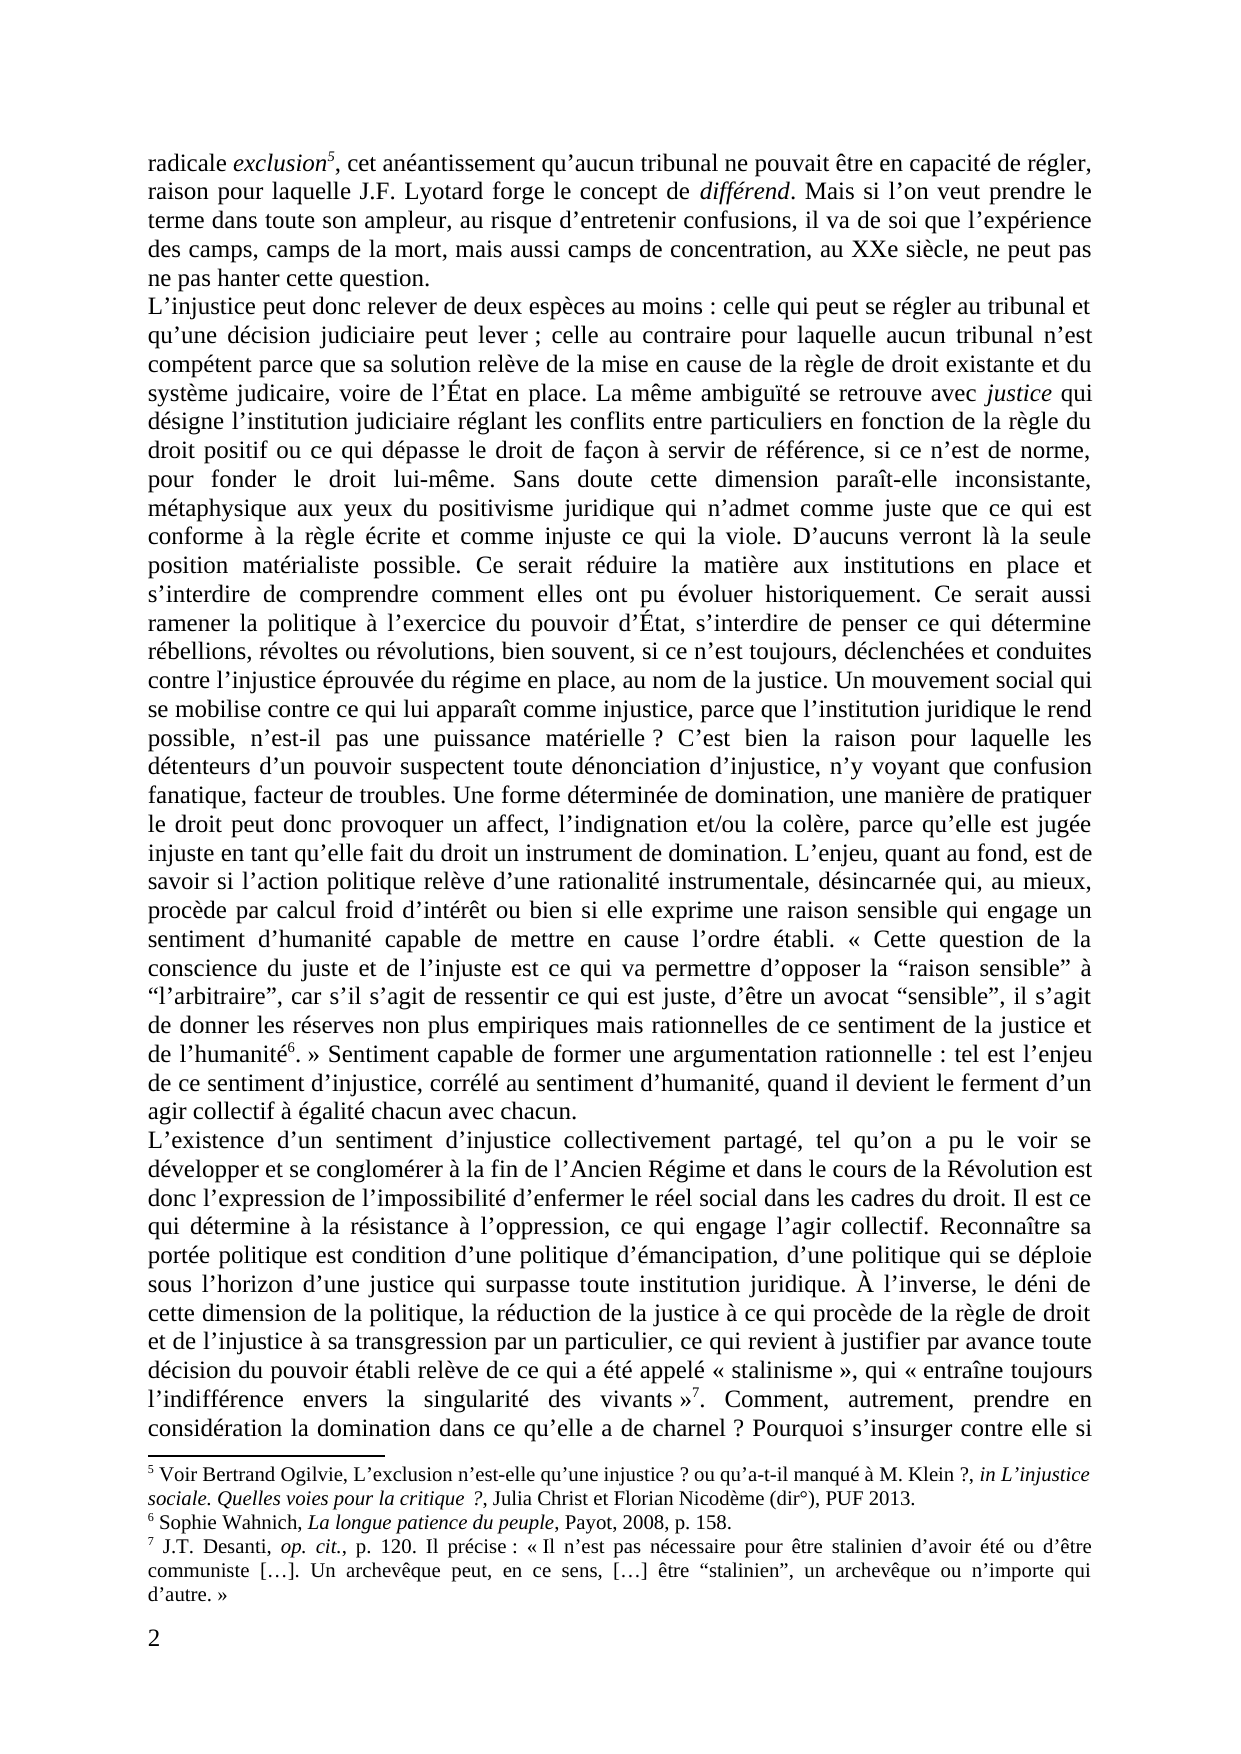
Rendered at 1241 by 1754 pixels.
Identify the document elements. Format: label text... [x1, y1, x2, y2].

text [148, 1125, 1093, 1441]
text L’injustice peut donc relever de deux espèces au moins : celle qui peut se régler au tribunal et qu’une décision judiciaire peut lever ; celle au contraire pour laquelle aucun tribunal n’est compétent parce que sa solution relève de la mise en cause de la règle de droit existante et du système judicaire, voire de l’État en place. La même ambiguïté se retrouve avec justice qui désigne l’institution judiciaire réglant les conflits entre particuliers en fonction de la règle du droit positif ou ce qui dépasse le droit de façon à servir de référence, si ce n’est de norme, pour fonder le droit lui-même. Sans doute cette dimension paraît-elle inconsistante, métaphysique aux yeux du positivisme juridique qui n’admet comme juste que ce qui est conforme à la règle écrite et comme injuste ce qui la viole. D’aucuns verront là la seule position matérialiste possible. Ce serait réduire la matière aux institutions en place et s’interdire de comprendre comment elles ont pu évoluer historiquement. Ce serait aussi ramener la politique à l’exercice du pouvoir d’État, s’interdire de penser ce qui détermine rébellions, révoltes ou révolutions, bien souvent, si ce n’est toujours, déclenchées et conduites contre l’injustice éprouvée du régime en place, au nom de la justice. Un mouvement social qui se mobilise contre ce qui lui apparaît comme injustice, parce que l’institution juridique le rend possible, n’est-il pas une puissance matérielle ? C’est bien la raison pour laquelle les détenteurs d’un pouvoir suspectent toute dénonciation d’injustice, n’y voyant que confusion fanatique, facteur de troubles. Une forme déterminée de domination, une manière de pratiquer le droit peut donc provoquer un affect, l’indignation et/ou la colère, parce qu’elle est jugée injuste en tant qu’elle fait du droit un instrument de domination. L’enjeu, quant au fond, est de savoir si l’action politique relève d’une rationalité instrumentale, désincarnée qui, au mieux, procède par calcul froid d’intérêt ou bien si elle exprime une raison sensible qui engage un sentiment d’humanité capable de mettre en cause l’ordre établi. « Cette question de la conscience du juste et de l’injuste est ce qui va permettre d’opposer la “raison sensible” à “l’arbitraire”, car s’il s’agit de ressentir ce qui est juste, d’être un avocat “sensible”, il s’agit de donner les réserves non plus empiriques mais rationnelles de ce sentiment de la justice et de l’humanité. » Sentiment capable de former une argumentation rationnelle : tel est l’enjeu de ce sentiment d’injustice, corrélé au sentiment d’humanité, quand il devient le ferment d’un agir collectif à égalité chacun avec chacun. [148, 291, 1093, 1125]
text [148, 148, 1093, 291]
